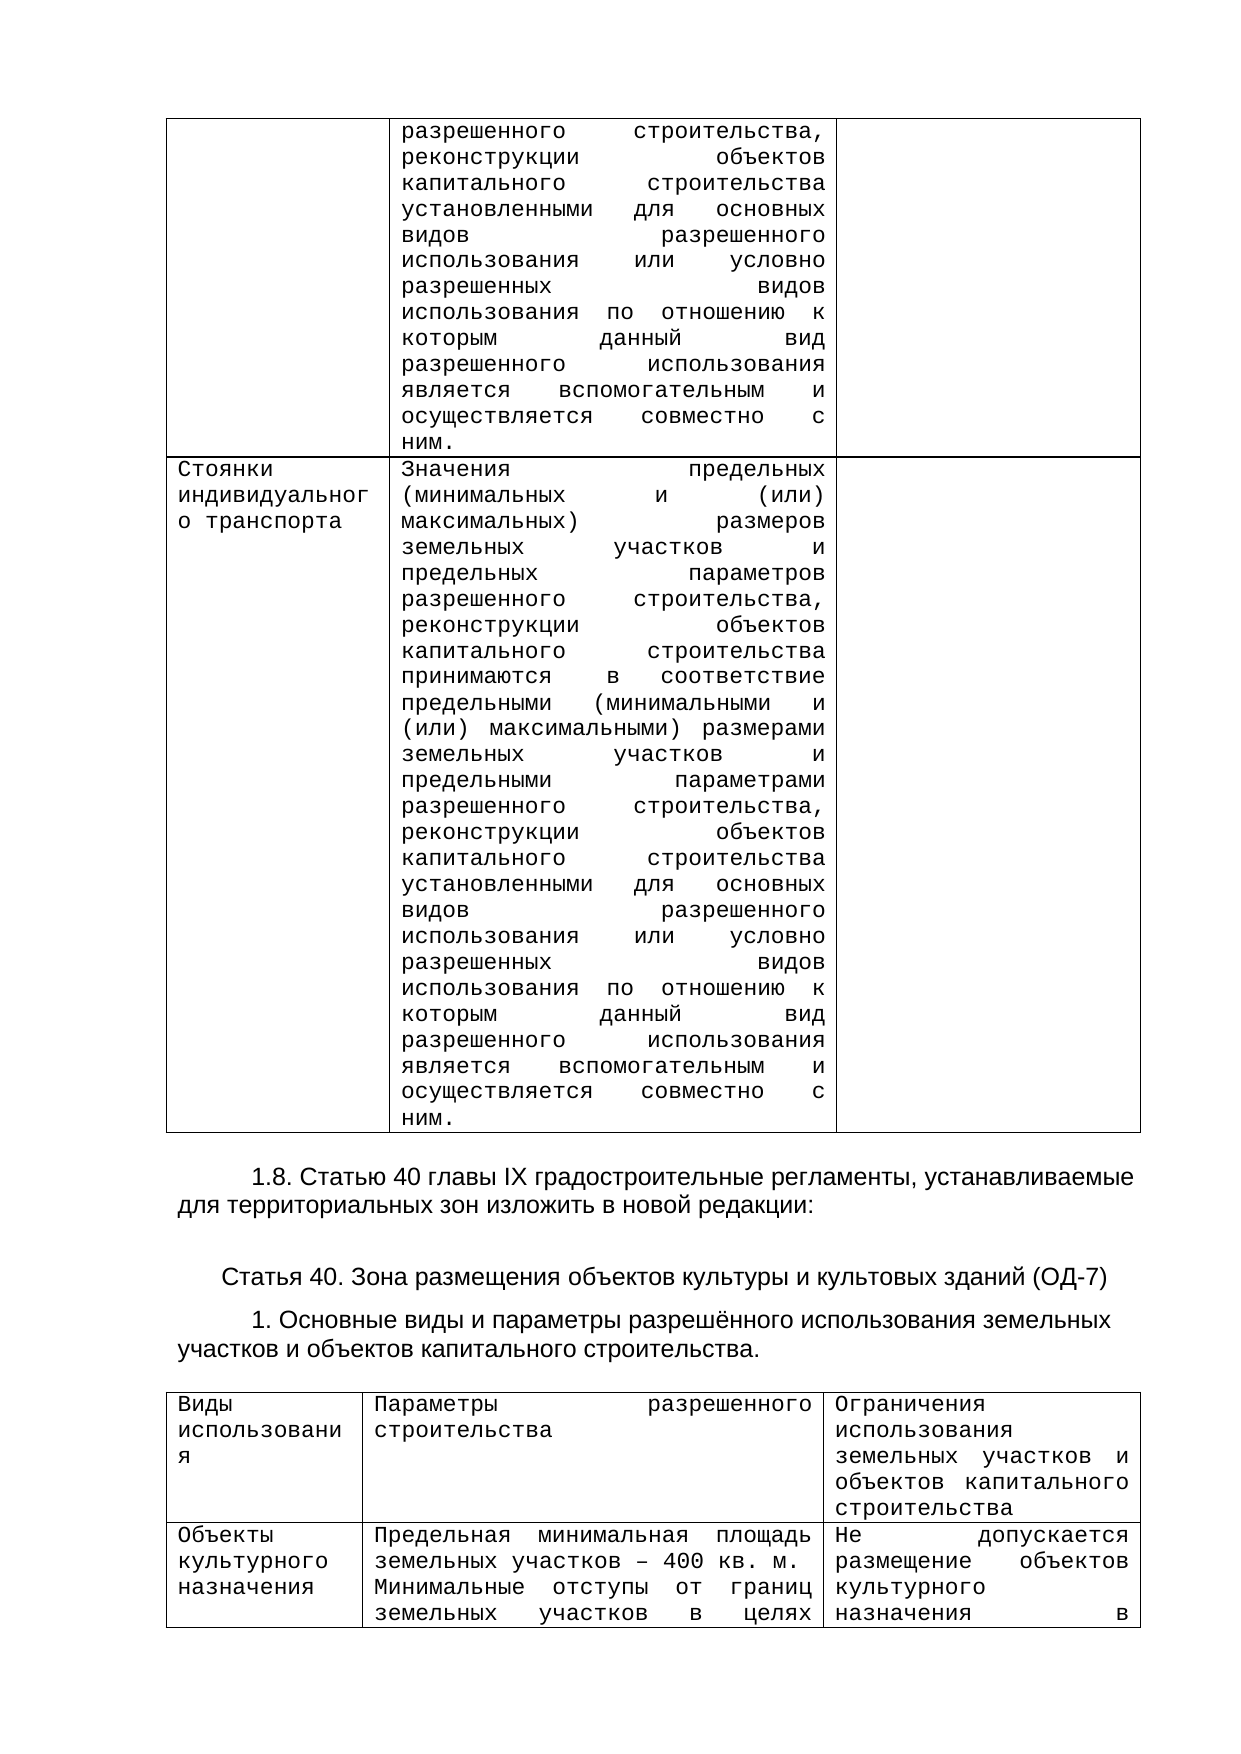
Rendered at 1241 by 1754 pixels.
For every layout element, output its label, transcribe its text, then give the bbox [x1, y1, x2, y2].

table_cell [824, 1523, 1140, 1627]
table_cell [390, 119, 836, 456]
table_header Параметры разрешенного строительства [363, 1393, 823, 1522]
table_header Ограничения использования земельных участков и объектов капитального строительства [824, 1393, 1140, 1522]
table_cell Стоянки индивидуального транспорта [167, 458, 389, 1132]
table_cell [363, 1523, 823, 1627]
table_cell [837, 119, 1140, 456]
text 1.8. Статью 40 главы IX градостроительные регламенты, устанавливаемые для территориальных зон изложить в новой редакции: [177, 1162, 1152, 1219]
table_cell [167, 1523, 362, 1627]
table_cell [837, 458, 1140, 1132]
text 1. Основные виды и параметры разрешённого использования земельных участков и объектов капитального строительства. [177, 1305, 1152, 1363]
subtitle Статья 40. Зона размещения объектов культуры и культовых зданий (ОД-7) [177, 1262, 1152, 1291]
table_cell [167, 119, 389, 456]
table_header Виды использования [167, 1393, 362, 1522]
